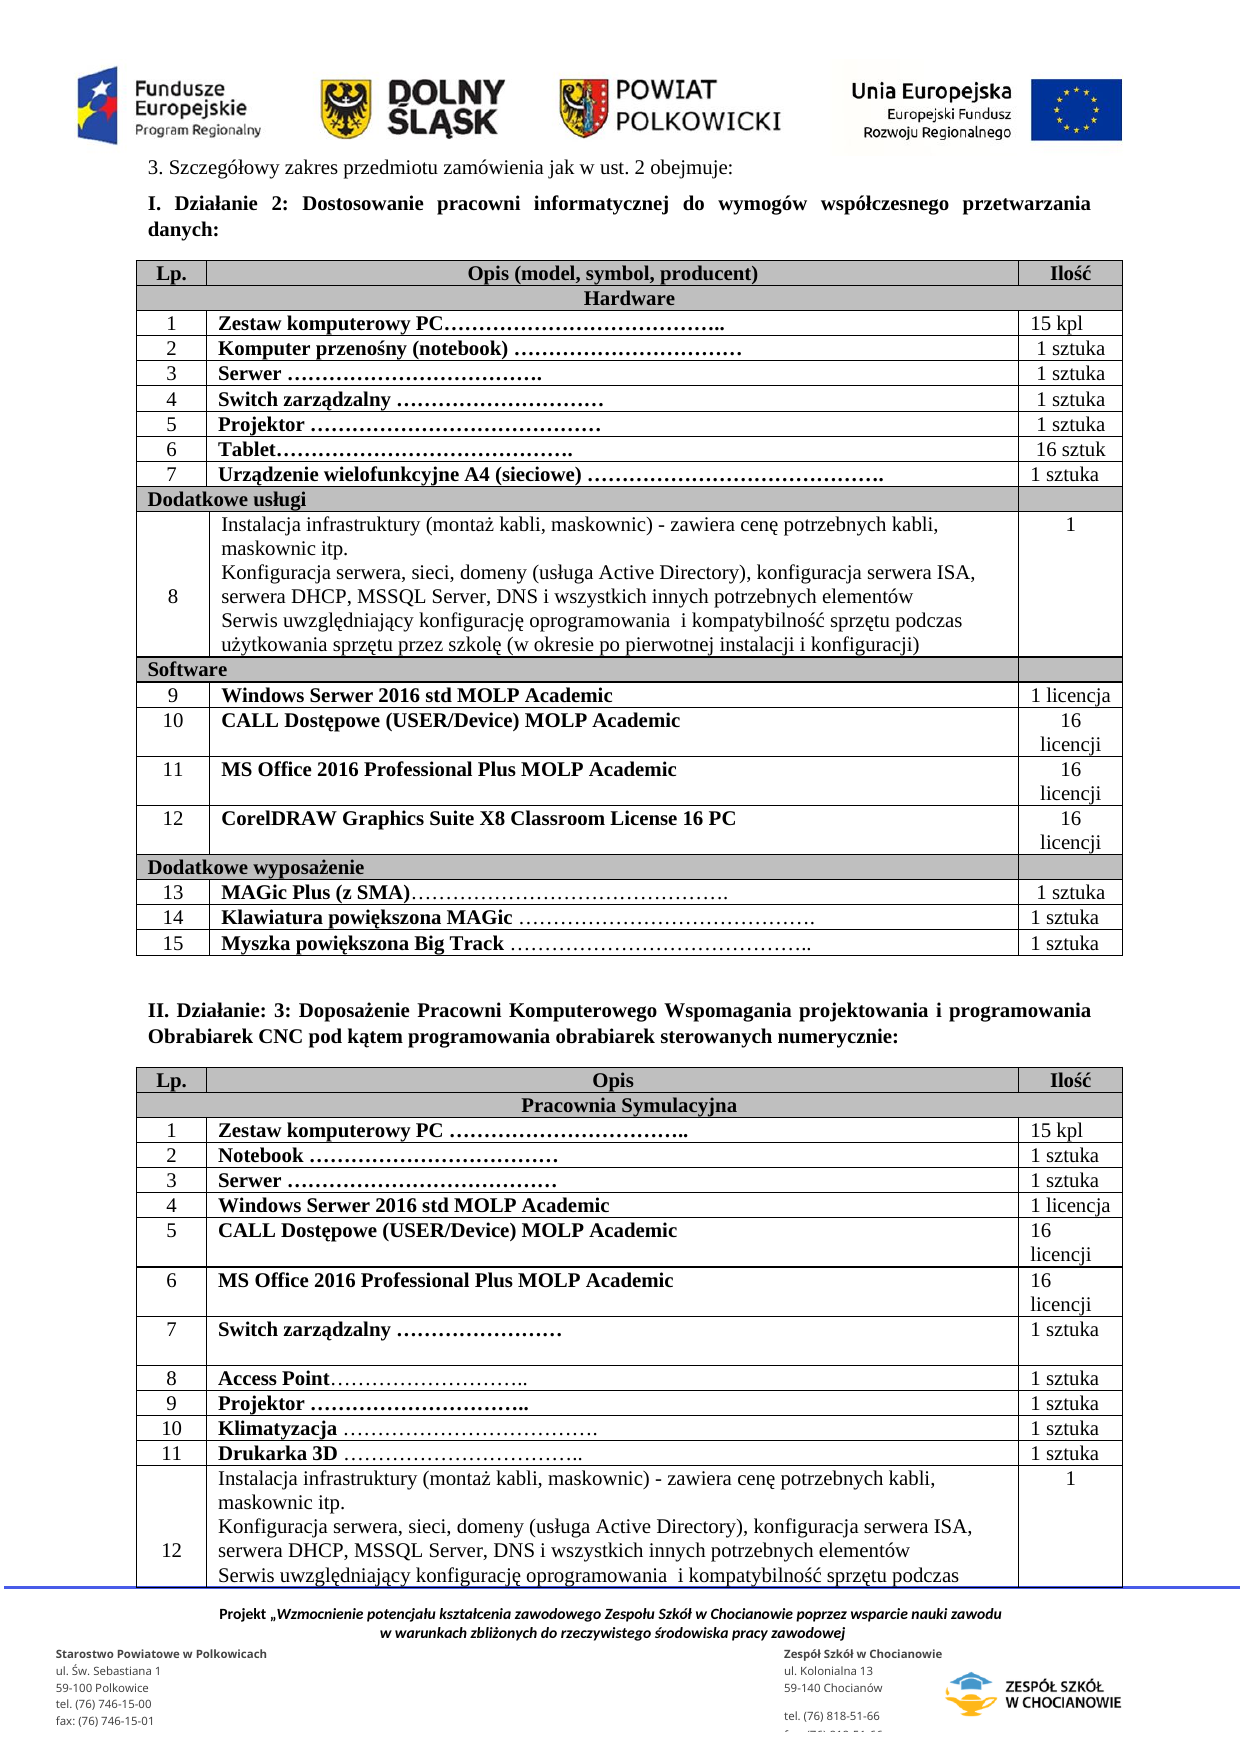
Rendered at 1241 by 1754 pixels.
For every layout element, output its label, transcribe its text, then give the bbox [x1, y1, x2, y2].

table_cell 12 [137, 1466, 206, 1587]
table_cell 3 [137, 1168, 206, 1192]
table_cell 1 sztuka [1019, 1391, 1122, 1415]
table_cell [1019, 658, 1122, 681]
table_cell 5 [137, 1218, 206, 1266]
table_cell Drukarka 3D …………………………….. [207, 1441, 1018, 1465]
table_header Lp. [137, 261, 206, 285]
table_cell Myszka powiększona Big Track …………………………………….. [210, 930, 1018, 954]
table_cell 15 kpl [1019, 1118, 1122, 1142]
table_cell CALL Dostępowe (USER/Device) MOLP Academic [210, 708, 1018, 756]
table_header Ilość [1019, 261, 1122, 285]
table_cell CorelDRAW Graphics Suite X8 Classroom License 16 PC [210, 806, 1018, 854]
table_cell Projektor ………………………….. [207, 1391, 1018, 1415]
table_cell 4 [137, 386, 206, 411]
table_header Lp. [137, 1068, 206, 1092]
table_cell 4 [137, 1193, 206, 1217]
table_cell 8 [137, 512, 209, 656]
table_cell Tablet……………………………………. [207, 437, 1018, 461]
table_cell Hardware [137, 286, 1122, 310]
table_cell 1 sztuka [1019, 1143, 1122, 1167]
table_cell Dodatkowe usługi [137, 487, 1018, 511]
table_cell 12 [137, 806, 209, 854]
table_cell 1 licencja [1019, 1193, 1122, 1217]
table_cell Projektor …………………………………… [207, 412, 1018, 436]
table_cell 11 [137, 757, 209, 805]
table_cell 1 [1019, 1466, 1122, 1587]
table_cell Switch zarządzalny ………………………… [207, 386, 1018, 411]
table_cell 3 [137, 361, 206, 385]
table_cell 11 [137, 1441, 206, 1465]
table_cell [1019, 487, 1122, 511]
table_cell 10 [137, 708, 209, 756]
table_cell Zestaw komputerowy PC………………………………….. [207, 311, 1018, 335]
table_cell 5 [137, 412, 206, 436]
table_cell Zestaw komputerowy PC …………………………….. [207, 1118, 1018, 1142]
table_cell 1 sztuka [1019, 1168, 1122, 1192]
table_cell 16 licencji [1019, 757, 1122, 805]
table_cell Notebook ……………………………… [207, 1143, 1018, 1167]
picture [73, 59, 1127, 156]
table_header Opis (model, symbol, producent) [207, 261, 1018, 285]
table_cell 7 [137, 462, 206, 486]
table_cell 1 licencja [1019, 683, 1122, 707]
table_cell 1 sztuka [1019, 386, 1122, 411]
table_cell 1 [1019, 512, 1122, 656]
text II. Działanie: 3: Doposażenie Pracowni Komputerowego Wspomagania projektowania i programowania Obrabiarek CNC pod kątem programowania obrabiarek sterowanych numerycznie: [148, 998, 1092, 1048]
table_cell Windows Serwer 2016 std MOLP Academic [207, 1193, 1018, 1217]
table_cell 1 [137, 311, 206, 335]
table_cell 6 [137, 1268, 206, 1316]
table_cell Switch zarządzalny …………………… [207, 1317, 1018, 1365]
table_cell 1 sztuka [1019, 361, 1122, 385]
table_cell 10 [137, 1416, 206, 1440]
table_cell 1 sztuka [1019, 905, 1122, 929]
table_cell 13 [137, 880, 209, 904]
table_cell 16 licencji [1019, 1268, 1122, 1316]
table_cell 9 [137, 683, 209, 707]
table_cell Software [137, 658, 1018, 681]
table_cell MAGic Plus (z SMA)………………………………………. [210, 880, 1018, 904]
table_cell 1 sztuka [1019, 1441, 1122, 1465]
table_cell 7 [137, 1317, 206, 1365]
table_cell Access Point……………………….. [207, 1366, 1018, 1390]
text 3. Szczegółowy zakres przedmiotu zamówienia jak w ust. 2 obejmuje: [148, 156, 1092, 179]
table_cell 1 sztuka [1019, 880, 1122, 904]
table_cell 2 [137, 336, 206, 360]
table_cell 16 licencji [1019, 1218, 1122, 1266]
table_cell 1 sztuka [1019, 462, 1122, 486]
table_cell 1 sztuka [1019, 412, 1122, 436]
table_cell 16 licencji [1019, 806, 1122, 854]
table_header Opis [207, 1068, 1018, 1092]
table_cell Windows Serwer 2016 std MOLP Academic [210, 683, 1018, 707]
table_cell 8 [137, 1366, 206, 1390]
table_cell 16 licencji [1019, 708, 1122, 756]
table_cell CALL Dostępowe (USER/Device) MOLP Academic [207, 1218, 1018, 1266]
table_cell Pracownia Symulacyjna [137, 1093, 1122, 1117]
table_cell Klimatyzacja ………………………………. [207, 1416, 1018, 1440]
table_cell Komputer przenośny (notebook) …………………………… [207, 336, 1018, 360]
table_cell 1 sztuka [1019, 1416, 1122, 1440]
table_cell 6 [137, 437, 206, 461]
table_cell 1 sztuka [1019, 1366, 1122, 1390]
table_cell Klawiatura powiększona MAGic ……………………………………. [210, 905, 1018, 929]
table_cell Urządzenie wielofunkcyjne A4 (sieciowe) ……………………………………. [207, 462, 1018, 486]
table_cell Serwer ………………………………… [207, 1168, 1018, 1192]
table_cell 1 sztuka [1019, 930, 1122, 954]
table_cell 1 sztuka [1019, 336, 1122, 360]
table_cell 9 [137, 1391, 206, 1415]
table_cell [1019, 855, 1122, 879]
table_cell 1 [137, 1118, 206, 1142]
table_cell 14 [137, 905, 209, 929]
text I. Działanie 2: Dostosowanie pracowni informatycznej do wymogów współczesnego przetwarzania danych: [148, 191, 1092, 241]
table_cell Dodatkowe wyposażenie [137, 855, 1018, 879]
table_cell Serwer ………………………………. [207, 361, 1018, 385]
table_cell MS Office 2016 Professional Plus MOLP Academic [207, 1268, 1018, 1316]
table_cell 16 sztuk [1019, 437, 1122, 461]
table_cell MS Office 2016 Professional Plus MOLP Academic [210, 757, 1018, 805]
table_cell 1 sztuka [1019, 1317, 1122, 1365]
table_header Ilość [1019, 1068, 1122, 1092]
table_cell 15 [137, 930, 209, 954]
table_cell 2 [137, 1143, 206, 1167]
table_cell 15 kpl [1019, 311, 1122, 335]
